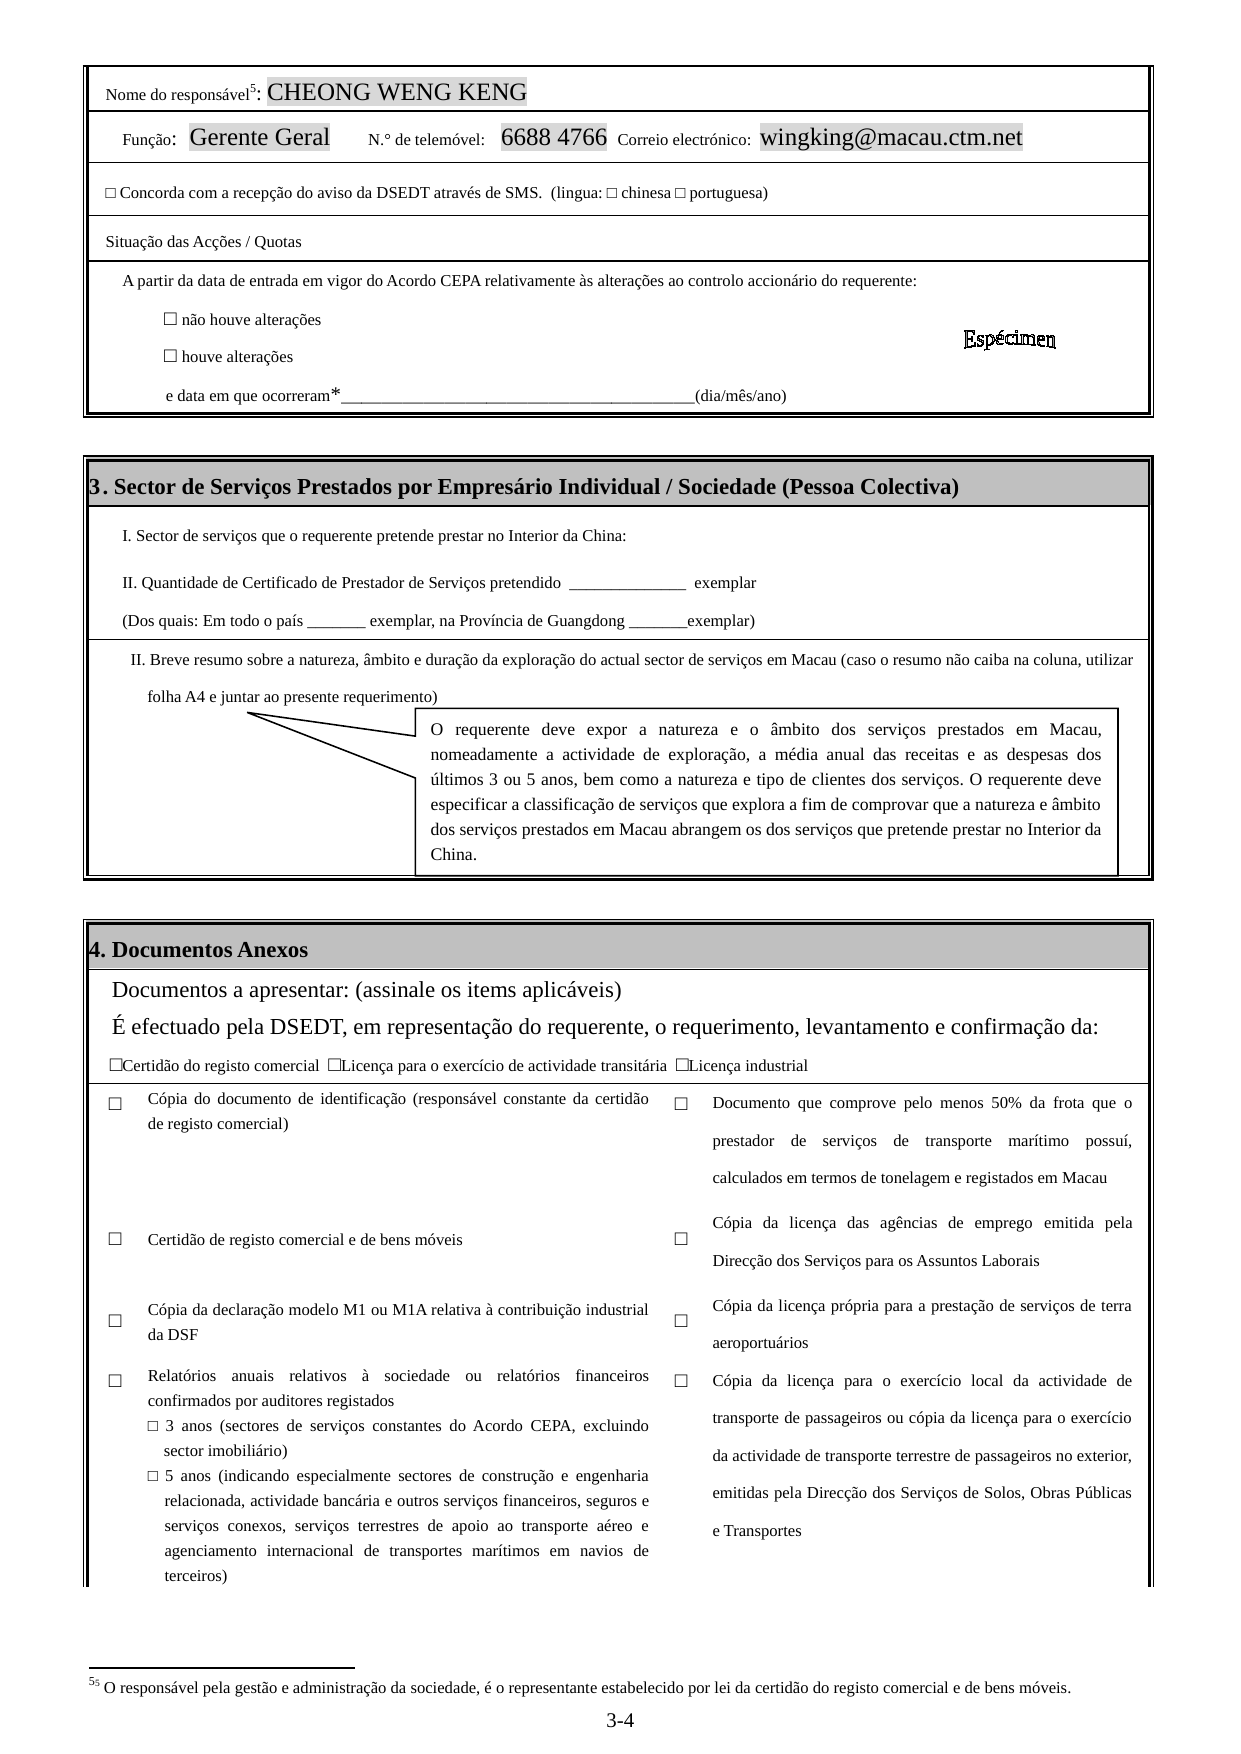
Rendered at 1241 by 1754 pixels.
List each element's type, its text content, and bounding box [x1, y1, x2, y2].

table_cell Cópia da licença para o exercício local da actividade de transporte de passageiros ou cópia da licença para o exercício da actividade de transporte terrestre de passageiros no exterior, emitidas pela Direcção dos Serviços de Solos, Obras Públicas e Transportes [709, 1362, 1148, 1587]
table_cell A partir da data de entrada em vigor do Acordo CEPA relativamente às alterações ao controlo accionário do requerente: □ não houve alterações □ houve alterações e data em que ocorreram*＿＿＿＿＿＿＿＿＿＿＿＿＿＿＿＿＿(dia/mês/ano) [89, 262, 1148, 412]
table_cell Certidão de registo comercial e de bens móveis [145, 1197, 653, 1279]
table_cell □ [89, 1279, 144, 1362]
table_cell II. Quantidade de Certificado de Prestador de Serviços pretendido ______________ exemplar (Dos quais: Em todo o país _______ exemplar, na Província de Guangdong _______exemplar) [89, 564, 1148, 639]
table_cell Cópia da licença das agências de emprego emitida pela Direcção dos Serviços para os Assuntos Laborais [709, 1197, 1148, 1279]
table_header 3. Sector de Serviços Prestados por Empresário Individual / Sociedade (Pessoa Colectiva) [89, 462, 1148, 505]
table_cell II. Breve resumo sobre a natureza, âmbito e duração da exploração do actual sector de serviços em Macau (caso o resumo não caiba na coluna, utilizar folha A4 e juntar ao presente requerimento) [89, 640, 1148, 875]
table_cell Situação das Acções / Quotas [89, 216, 1148, 260]
table_cell □ [89, 1197, 144, 1279]
table_cell Relatórios anuais relativos à sociedade ou relatórios financeiros confirmados por auditores registados □ 3 anos (sectores de serviços constantes do Acordo CEPA, excluindo sector imobiliário) □ 5 anos (indicando especialmente sectores de construção e engenharia relacionada, actividade bancária e outros serviços financeiros, seguros e serviços conexos, serviços terrestres de apoio ao transporte aéreo e agenciamento internacional de transportes marítimos em navios de terceiros) [145, 1362, 653, 1587]
table_cell Cópia do documento de identificação (responsável constante da certidão de registo comercial) [145, 1084, 653, 1197]
table_cell □ [653, 1197, 709, 1279]
table_cell I. Sector de serviços que o requerente pretende prestar no Interior da China: [89, 507, 1148, 564]
table_cell Documentos a apresentar: (assinale os items aplicáveis) É efectuado pela DSEDT, em representação do requerente, o requerimento, levantamento e confirmação da: □Certidão do registo comercial □Licença para o exercício de actividade transitária □Licença industrial [89, 970, 1148, 1083]
table_cell Cópia da licença própria para a prestação de serviços de terra aeroportuários [709, 1279, 1148, 1362]
table_cell □ [89, 1084, 144, 1197]
table_cell □ [89, 1362, 144, 1587]
table_cell Cópia da declaração modelo M1 ou M1A relativa à contribuição industrial da DSF [145, 1279, 653, 1362]
table_cell Nome do responsável5: CHEONG WENG KENG [89, 67, 1148, 110]
table_cell □ [653, 1362, 709, 1587]
table_header 4. Documentos Anexos [89, 925, 1148, 968]
table_cell Documento que comprove pelo menos 50% da frota que o prestador de serviços de transporte marítimo possuí, calculados em termos de tonelagem e registados em Macau [709, 1084, 1148, 1197]
table_cell □ [653, 1084, 709, 1197]
table_cell Função: Gerente Geral N.° de telemóvel: 6688 4766 Correio electrónico: wingking@macau.ctm.net [89, 112, 1148, 162]
table_cell □ [653, 1279, 709, 1362]
table_cell □ Concorda com a recepção do aviso da DSEDT através de SMS. (lingua: □ chinesa □ portuguesa) [89, 163, 1148, 215]
